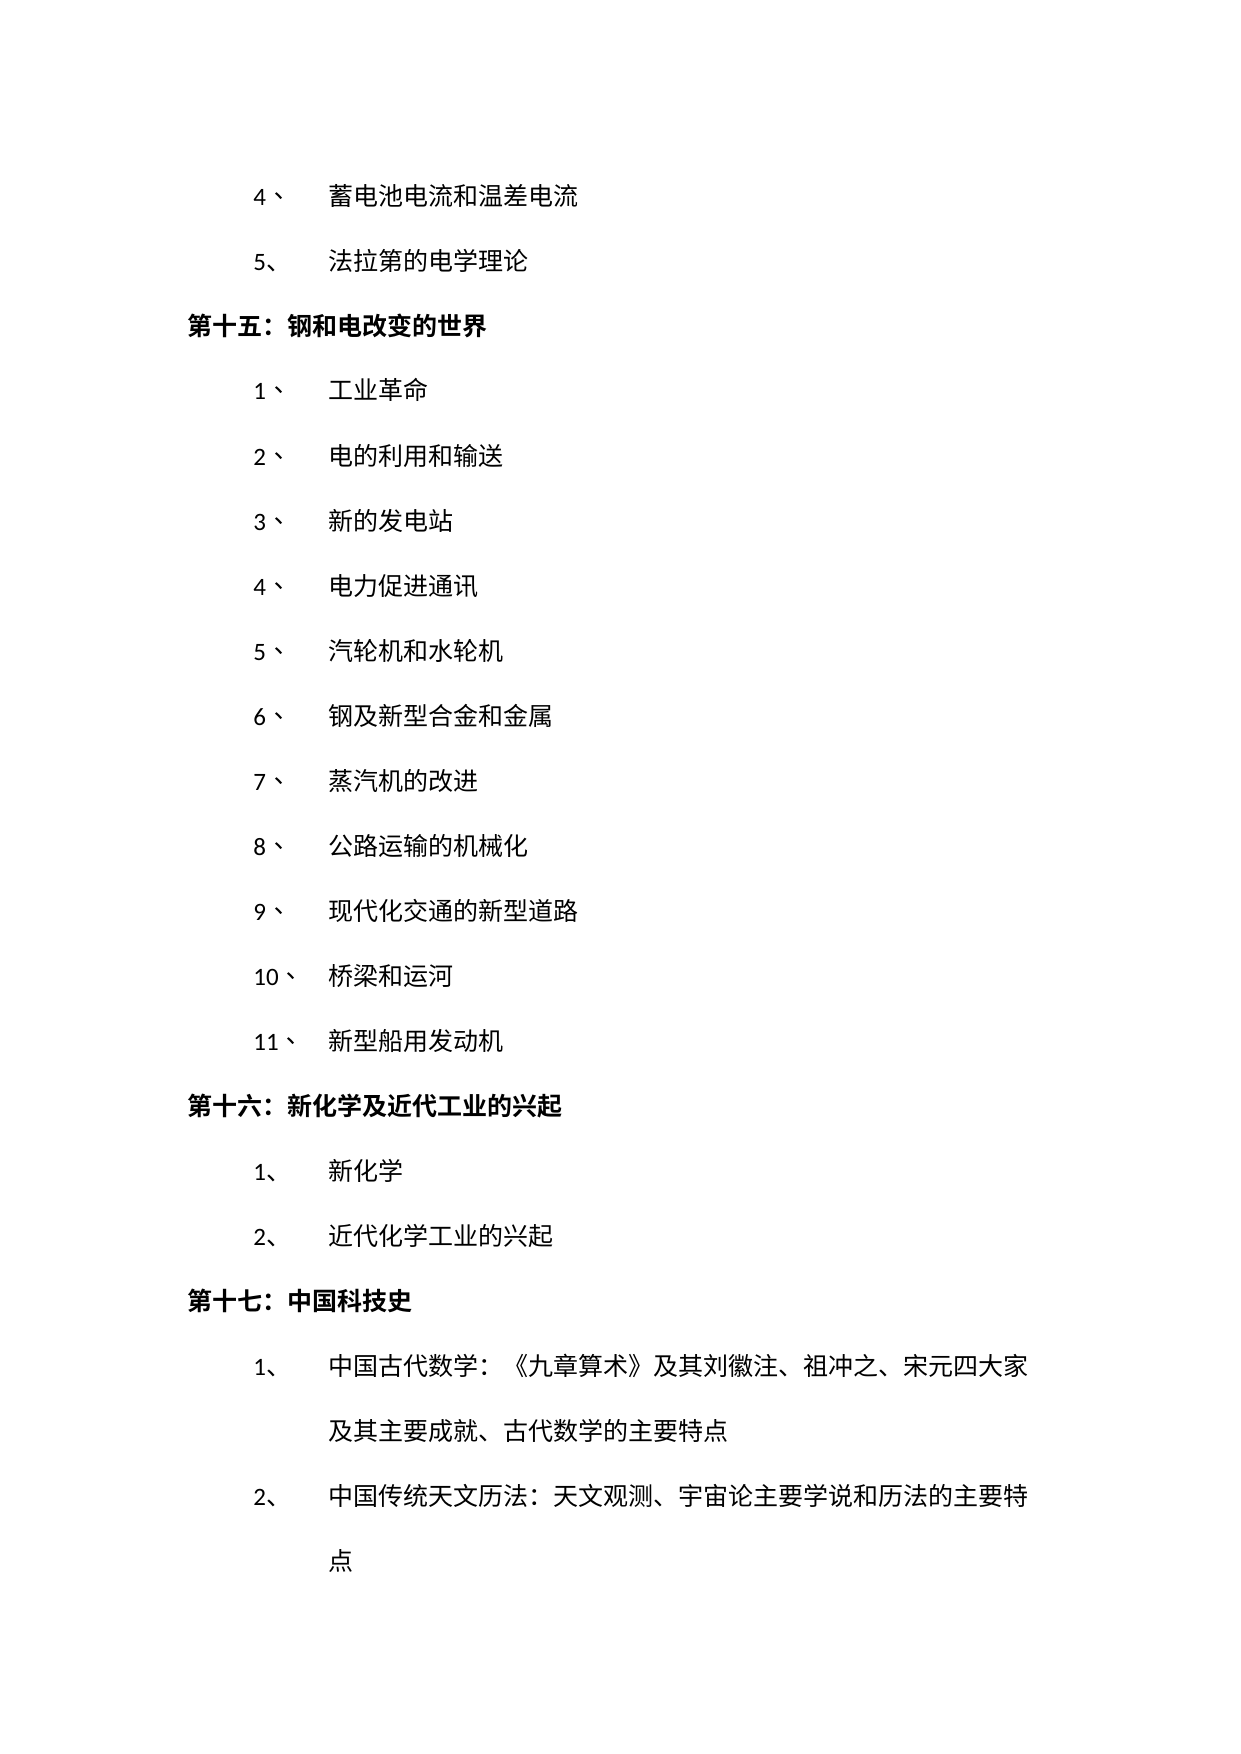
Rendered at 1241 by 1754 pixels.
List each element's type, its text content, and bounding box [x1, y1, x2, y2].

list 公路运输的机械化 [253, 812, 1053, 877]
list 桥梁和运河 [253, 942, 1053, 1007]
list 汽轮机和水轮机 [253, 617, 1053, 682]
subtitle 第十五：钢和电改变的世界 [187, 292, 1053, 357]
list 中国传统天文历法：天文观测、宇宙论主要学说和历法的主要特点 [253, 1462, 1053, 1592]
subtitle 第十七：中国科技史 [187, 1267, 1053, 1332]
subtitle 第十六：新化学及近代工业的兴起 [187, 1072, 1053, 1137]
list 近代化学工业的兴起 [253, 1202, 1053, 1267]
list 工业革命 [253, 357, 1053, 422]
list 新化学 [253, 1137, 1053, 1202]
list 电力促进通讯 [253, 552, 1053, 617]
list 钢及新型合金和金属 [253, 682, 1053, 747]
list 新的发电站 [253, 487, 1053, 552]
list 电的利用和输送 [253, 422, 1053, 487]
list 蓄电池电流和温差电流 [253, 162, 1053, 227]
list 蒸汽机的改进 [253, 747, 1053, 812]
list 新型船用发动机 [253, 1007, 1053, 1072]
list 法拉第的电学理论 [253, 227, 1053, 292]
list 现代化交通的新型道路 [253, 877, 1053, 942]
list 中国古代数学：《九章算术》及其刘徽注、祖冲之、宋元四大家及其主要成就、古代数学的主要特点 [253, 1332, 1053, 1462]
